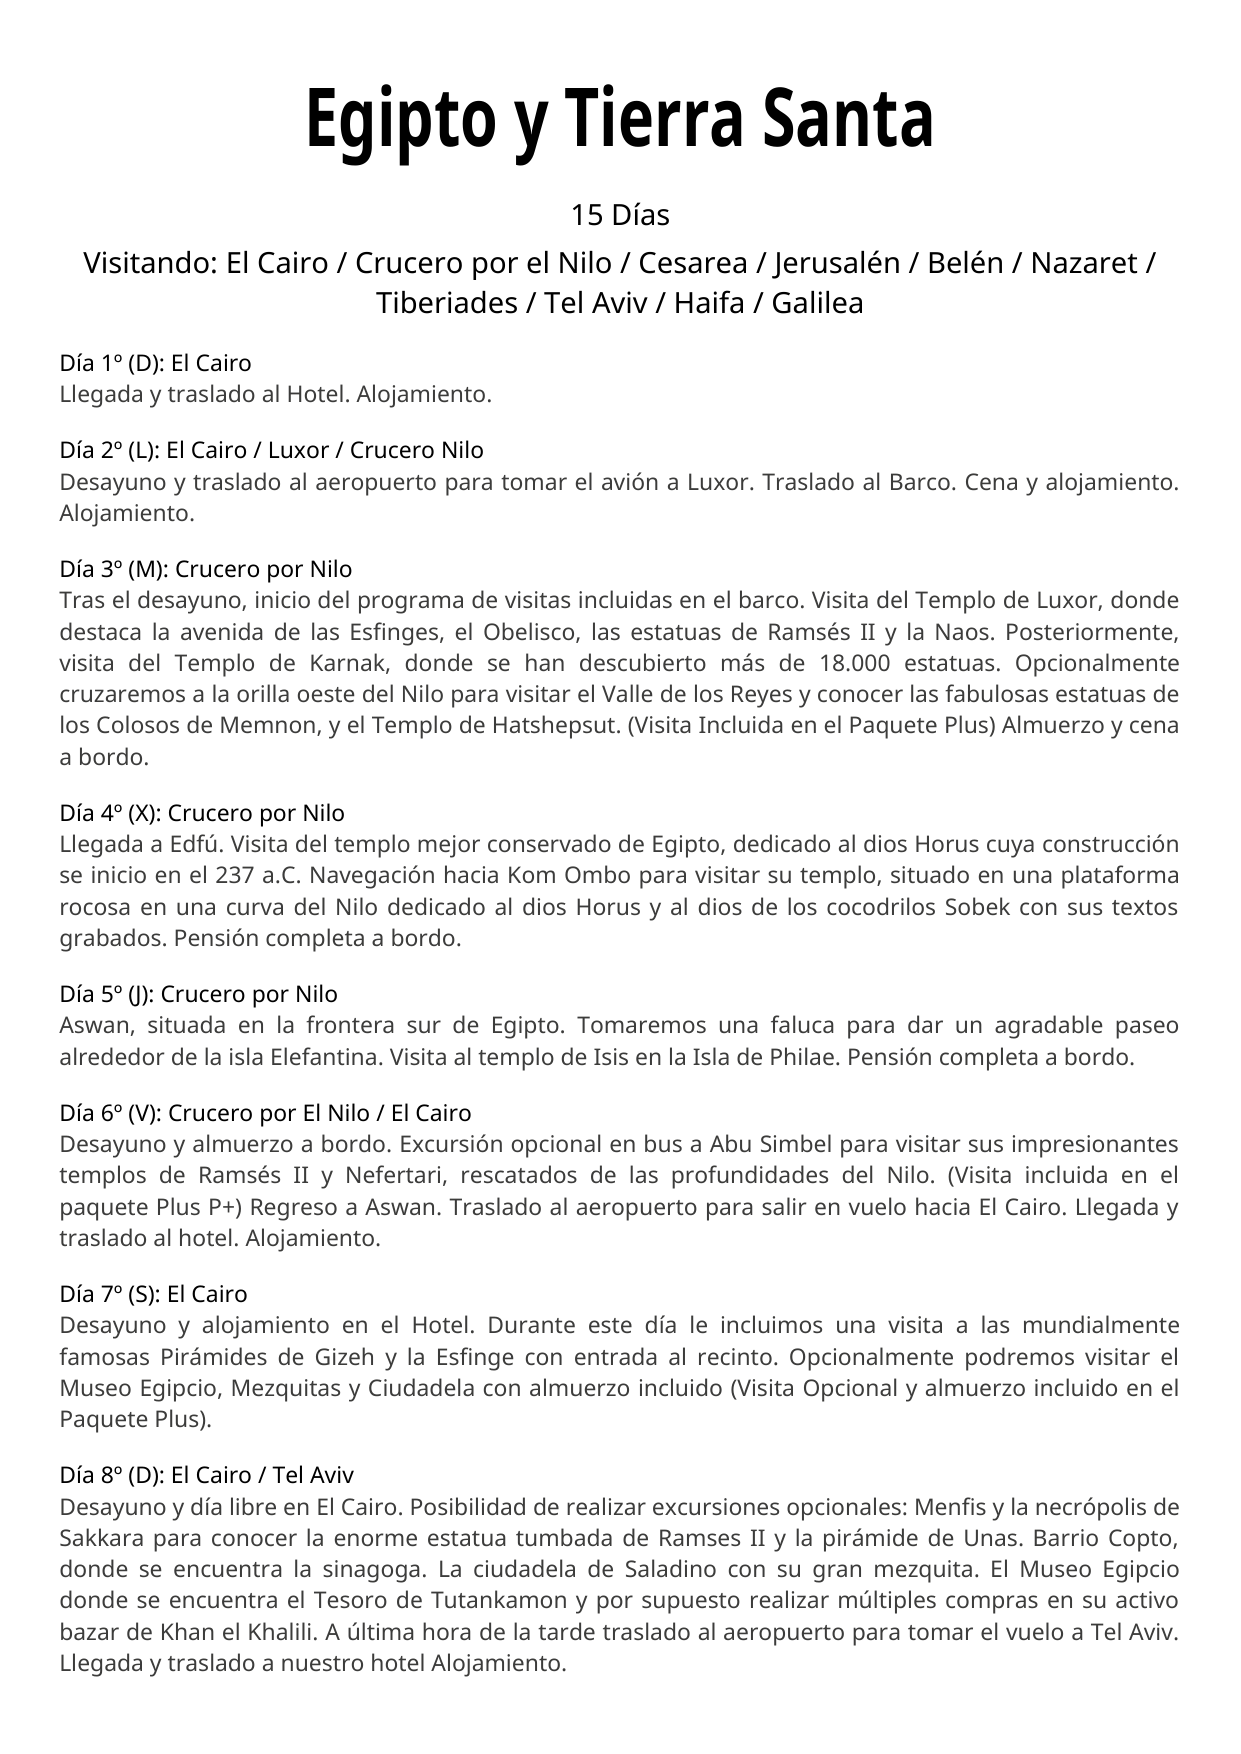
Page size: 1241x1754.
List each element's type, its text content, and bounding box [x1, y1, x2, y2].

text Día 5º (J): Crucero por Nilo [59, 978, 1181, 1009]
text Llegada y traslado al Hotel. Alojamiento. [59, 378, 1181, 409]
text Desayuno y traslado al aeropuerto para tomar el avión a Luxor. Traslado al Barco. Cena y alojamiento. Alojamiento. [59, 465, 1181, 528]
text Desayuno y almuerzo a bordo. Excursión opcional en bus a Abu Simbel para visitar sus impresionantes templos de Ramsés II y Nefertari, rescatados de las profundidades del Nilo. (Visita incluida en el paquete Plus P+) Regreso a Aswan. Traslado al aeropuerto para salir en vuelo hacia El Cairo. Llegada y traslado al hotel. Alojamiento. [59, 1128, 1181, 1253]
text Egipto y Tierra Santa [59, 59, 1181, 170]
text Día 8º (D): El Cairo / Tel Aviv [59, 1459, 1181, 1490]
text Tras el desayuno, inicio del programa de visitas incluidas en el barco. Visita del Templo de Luxor, donde destaca la avenida de las Esfinges, el Obelisco, las estatuas de Ramsés II y la Naos. Posteriormente, visita del Templo de Karnak, donde se han descubierto más de 18.000 estatuas. Opcionalmente cruzaremos a la orilla oeste del Nilo para visitar el Valle de los Reyes y conocer las fabulosas estatuas de los Colosos de Memnon, y el Templo de Hatshepsut. (Visita Incluida en el Paquete Plus) Almuerzo y cena a bordo. [59, 584, 1181, 772]
text Visitando: El Cairo / Crucero por el Nilo / Cesarea / Jerusalén / Belén / Nazaret / Tiberiades / Tel Aviv / Haifa / Galilea [59, 242, 1181, 322]
text Aswan, situada en la frontera sur de Egipto. Tomaremos una faluca para dar un agradable paseo alrededor de la isla Elefantina. Visita al templo de Isis en la Isla de Philae. Pensión completa a bordo. [59, 1009, 1181, 1072]
text Día 4º (X): Crucero por Nilo [59, 797, 1181, 828]
text Desayuno y día libre en El Cairo. Posibilidad de realizar excursiones opcionales: Menfis y la necrópolis de Sakkara para conocer la enorme estatua tumbada de Ramses II y la pirámide de Unas. Barrio Copto, donde se encuentra la sinagoga. La ciudadela de Saladino con su gran mezquita. El Museo Egipcio donde se encuentra el Tesoro de Tutankamon y por supuesto realizar múltiples compras en su activo bazar de Khan el Khalili. A última hora de la tarde traslado al aeropuerto para tomar el vuelo a Tel Aviv. Llegada y traslado a nuestro hotel Alojamiento. [59, 1490, 1181, 1678]
text Día 2º (L): El Cairo / Luxor / Crucero Nilo [59, 434, 1181, 465]
text Día 6º (V): Crucero por El Nilo / El Cairo [59, 1097, 1181, 1128]
text Día 1º (D): El Cairo [59, 347, 1181, 378]
text Día 7º (S): El Cairo [59, 1278, 1181, 1309]
text Desayuno y alojamiento en el Hotel. Durante este día le incluimos una visita a las mundialmente famosas Pirámides de Gizeh y la Esfinge con entrada al recinto. Opcionalmente podremos visitar el Museo Egipcio, Mezquitas y Ciudadela con almuerzo incluido (Visita Opcional y almuerzo incluido en el Paquete Plus). [59, 1309, 1181, 1434]
text Llegada a Edfú. Visita del templo mejor conservado de Egipto, dedicado al dios Horus cuya construcción se inicio en el 237 a.C. Navegación hacia Kom Ombo para visitar su templo, situado en una plataforma rocosa en una curva del Nilo dedicado al dios Horus y al dios de los cocodrilos Sobek con sus textos grabados. Pensión completa a bordo. [59, 828, 1181, 953]
text Día 3º (M): Crucero por Nilo [59, 553, 1181, 584]
text 15 Días [59, 195, 1181, 234]
